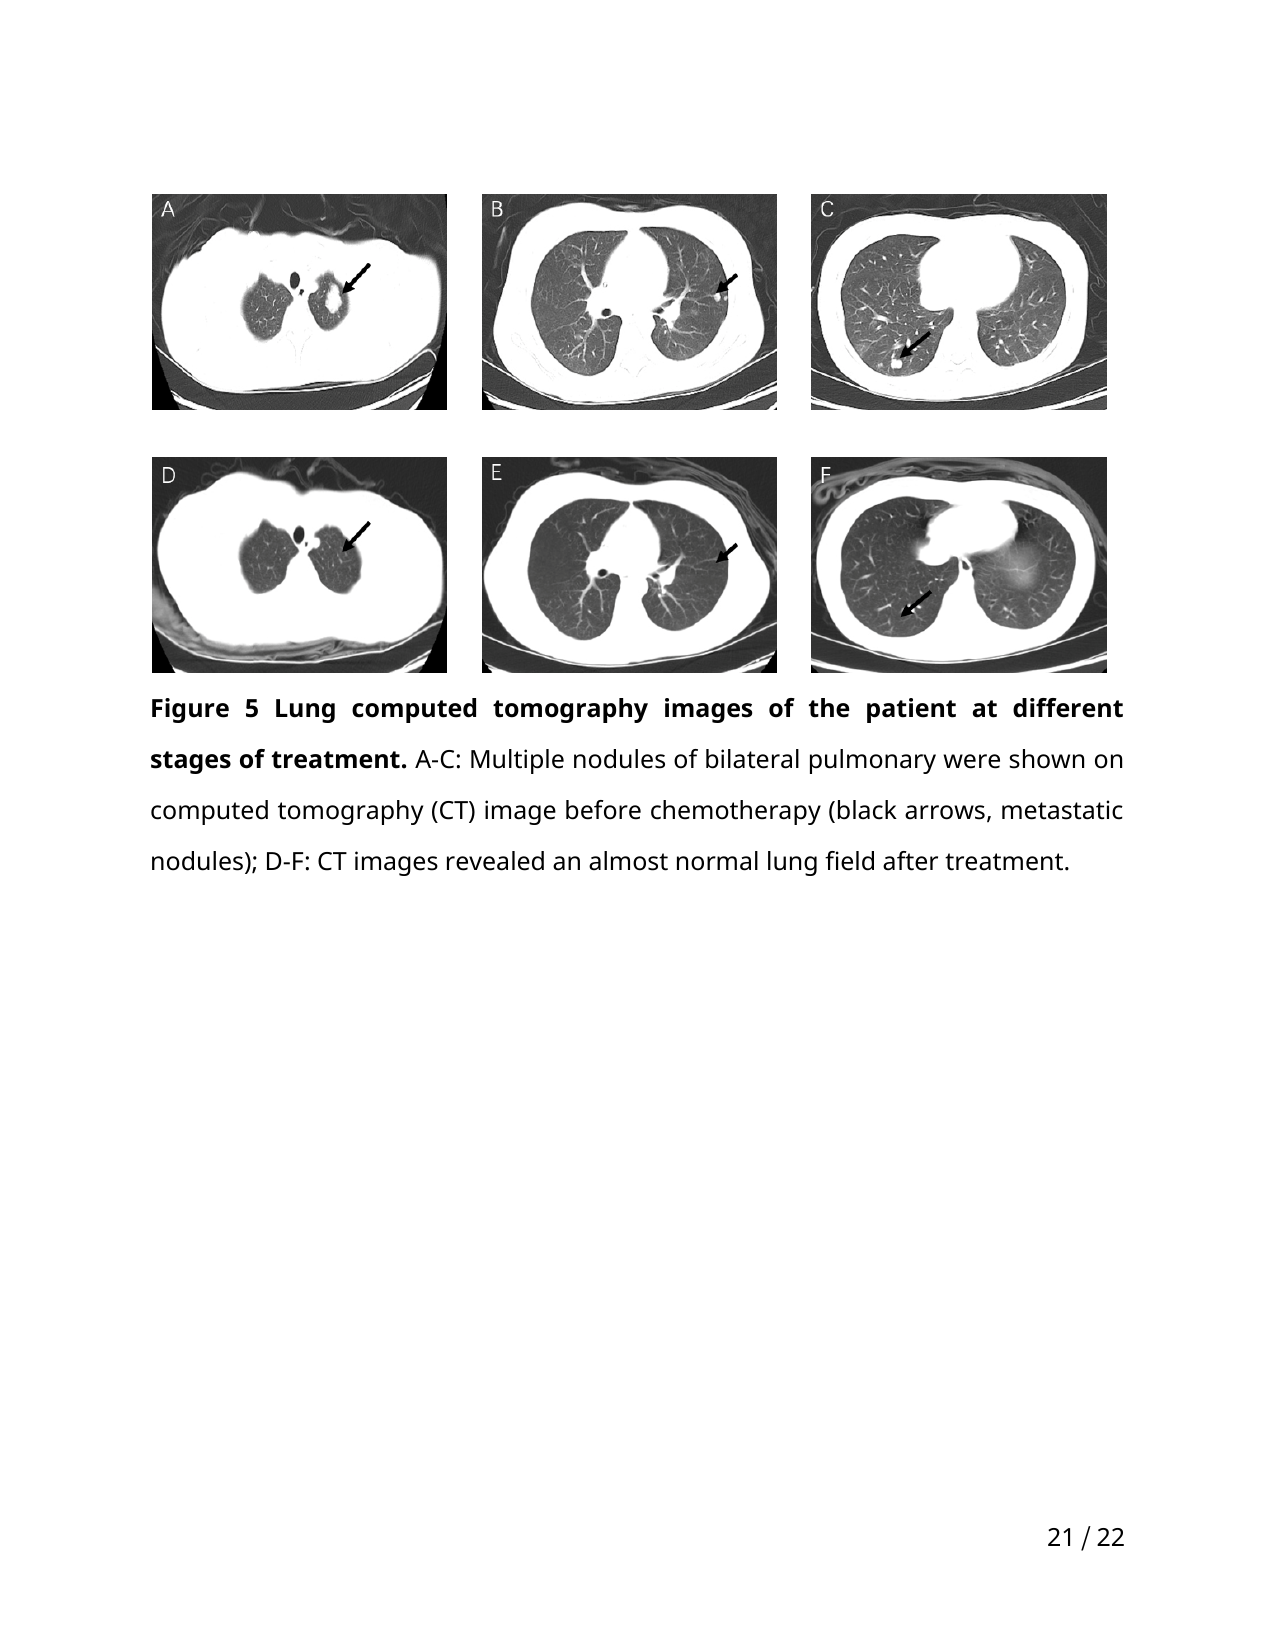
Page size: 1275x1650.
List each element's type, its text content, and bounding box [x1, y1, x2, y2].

picture [150, 193, 1108, 674]
text Figure 5 Lung computed tomography images of the patient at different stages of treatment. A-C: Multiple nodules of bilateral pulmonary were shown on computed tomography (CT) image before chemotherapy (black arrows, metastatic nodules); D-F: CT images revealed an almost normal lung field after treatment. [150, 690, 1125, 877]
